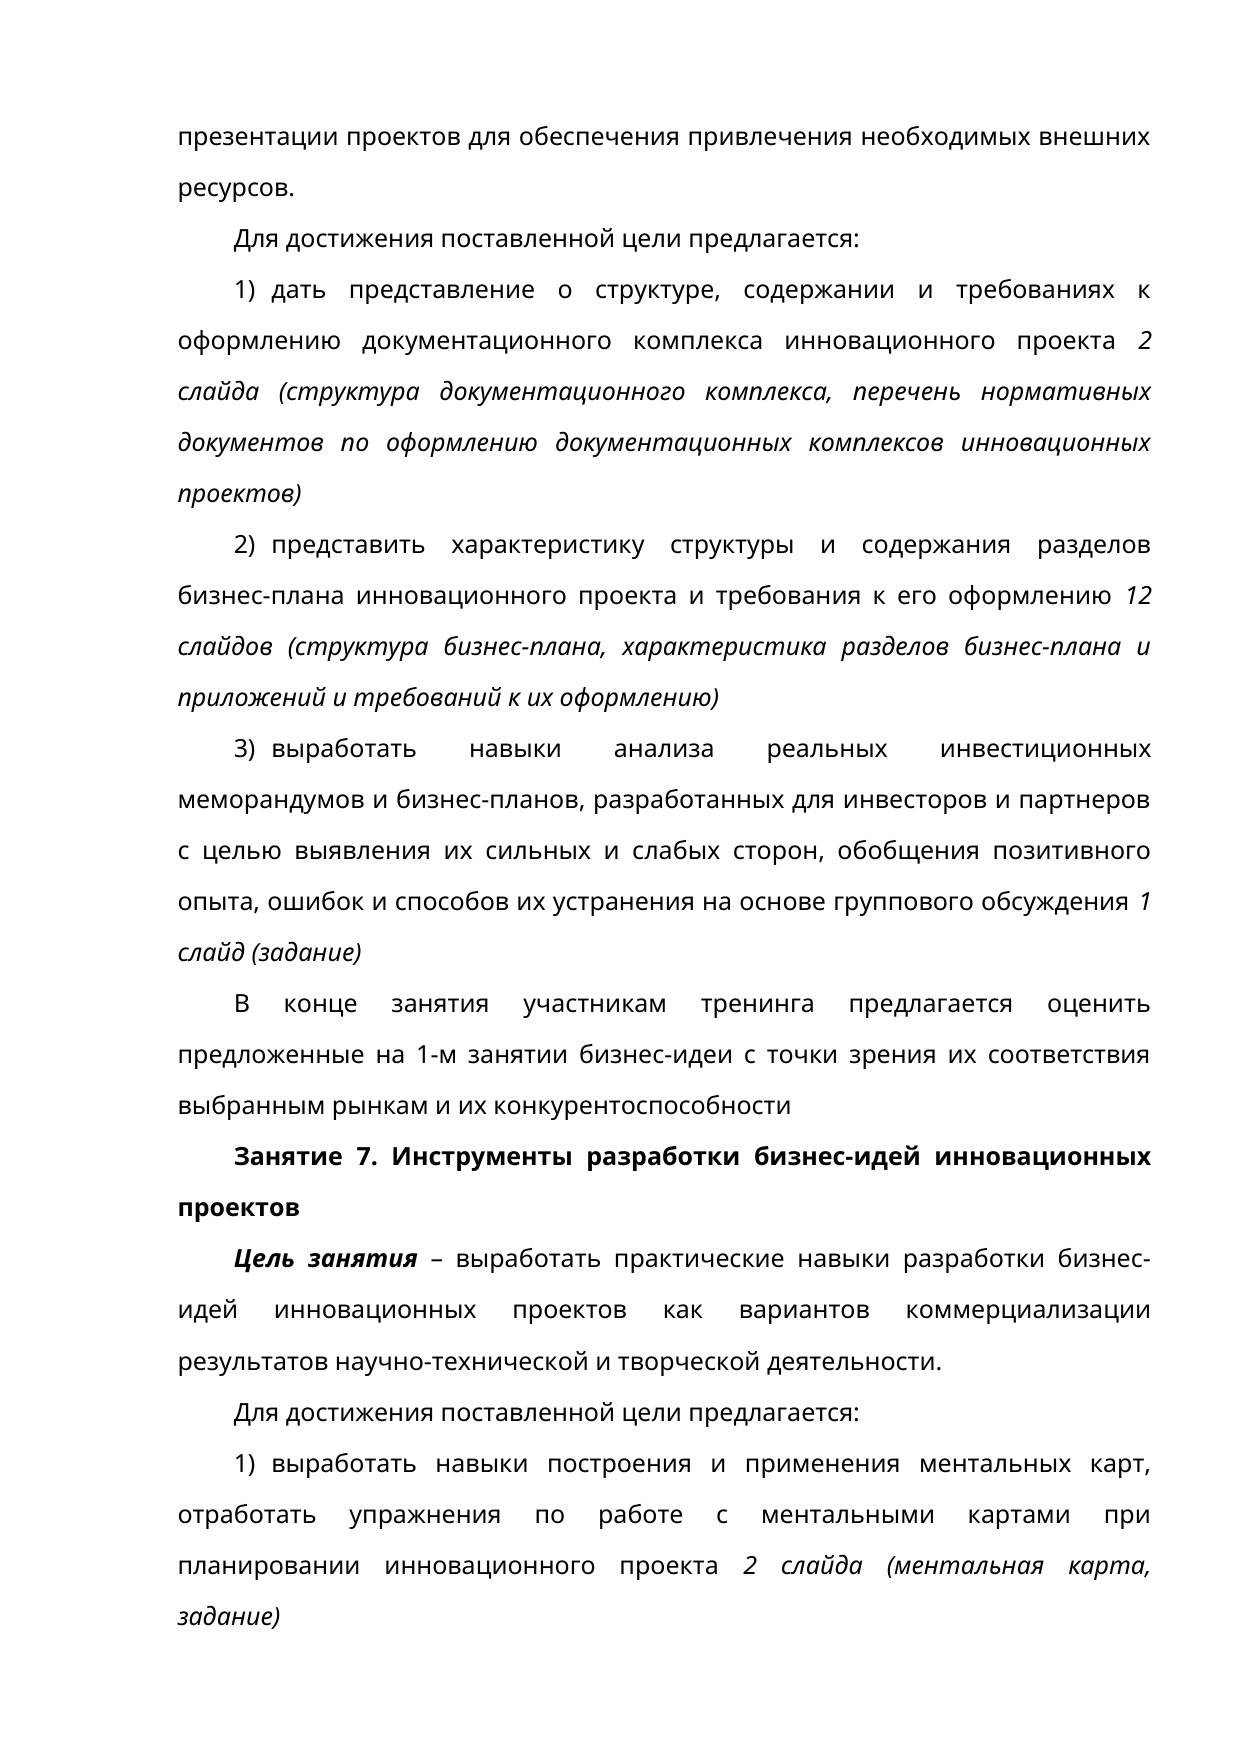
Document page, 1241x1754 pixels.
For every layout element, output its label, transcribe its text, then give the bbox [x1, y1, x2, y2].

list выработать навыки анализа реальных инвестиционных меморандумов и бизнес-планов, разработанных для инвесторов и партнеров с целью выявления их сильных и слабых сторон, обобщения позитивного опыта, ошибок и способов их устранения на основе группового обсуждения 1 слайд (задание) [177, 731, 1152, 969]
text В конце занятия участникам тренинга предлагается оценить предложенные на 1-м занятии бизнес-идеи с точки зрения их соответствия выбранным рынкам и их конкурентоспособности [177, 986, 1152, 1122]
text Занятие 7. Инструменты разработки бизнес-идей инновационных проектов [177, 1139, 1152, 1224]
list выработать навыки построения и применения ментальных карт, отработать упражнения по работе с ментальными картами при планировании инновационного проекта 2 слайда (ментальная карта, задание) [177, 1445, 1152, 1632]
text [177, 118, 1152, 203]
text Для достижения поставленной цели предлагается: [177, 1394, 1152, 1428]
text Для достижения поставленной цели предлагается: [177, 220, 1152, 254]
list представить характеристику структуры и содержания разделов бизнес-плана инновационного проекта и требования к его оформлению 12 слайдов (структура бизнес-плана, характеристика разделов бизнес-плана и приложений и требований к их оформлению) [177, 526, 1152, 714]
text Цель занятия – выработать практические навыки разработки бизнес-идей инновационных проектов как вариантов коммерциализации результатов научно-технической и творческой деятельности. [177, 1241, 1152, 1377]
list дать представление о структуре, содержании и требованиях к оформлению документационного комплекса инновационного проекта 2 слайда (структура документационного комплекса, перечень нормативных документов по оформлению документационных комплексов инновационных проектов) [177, 271, 1152, 509]
